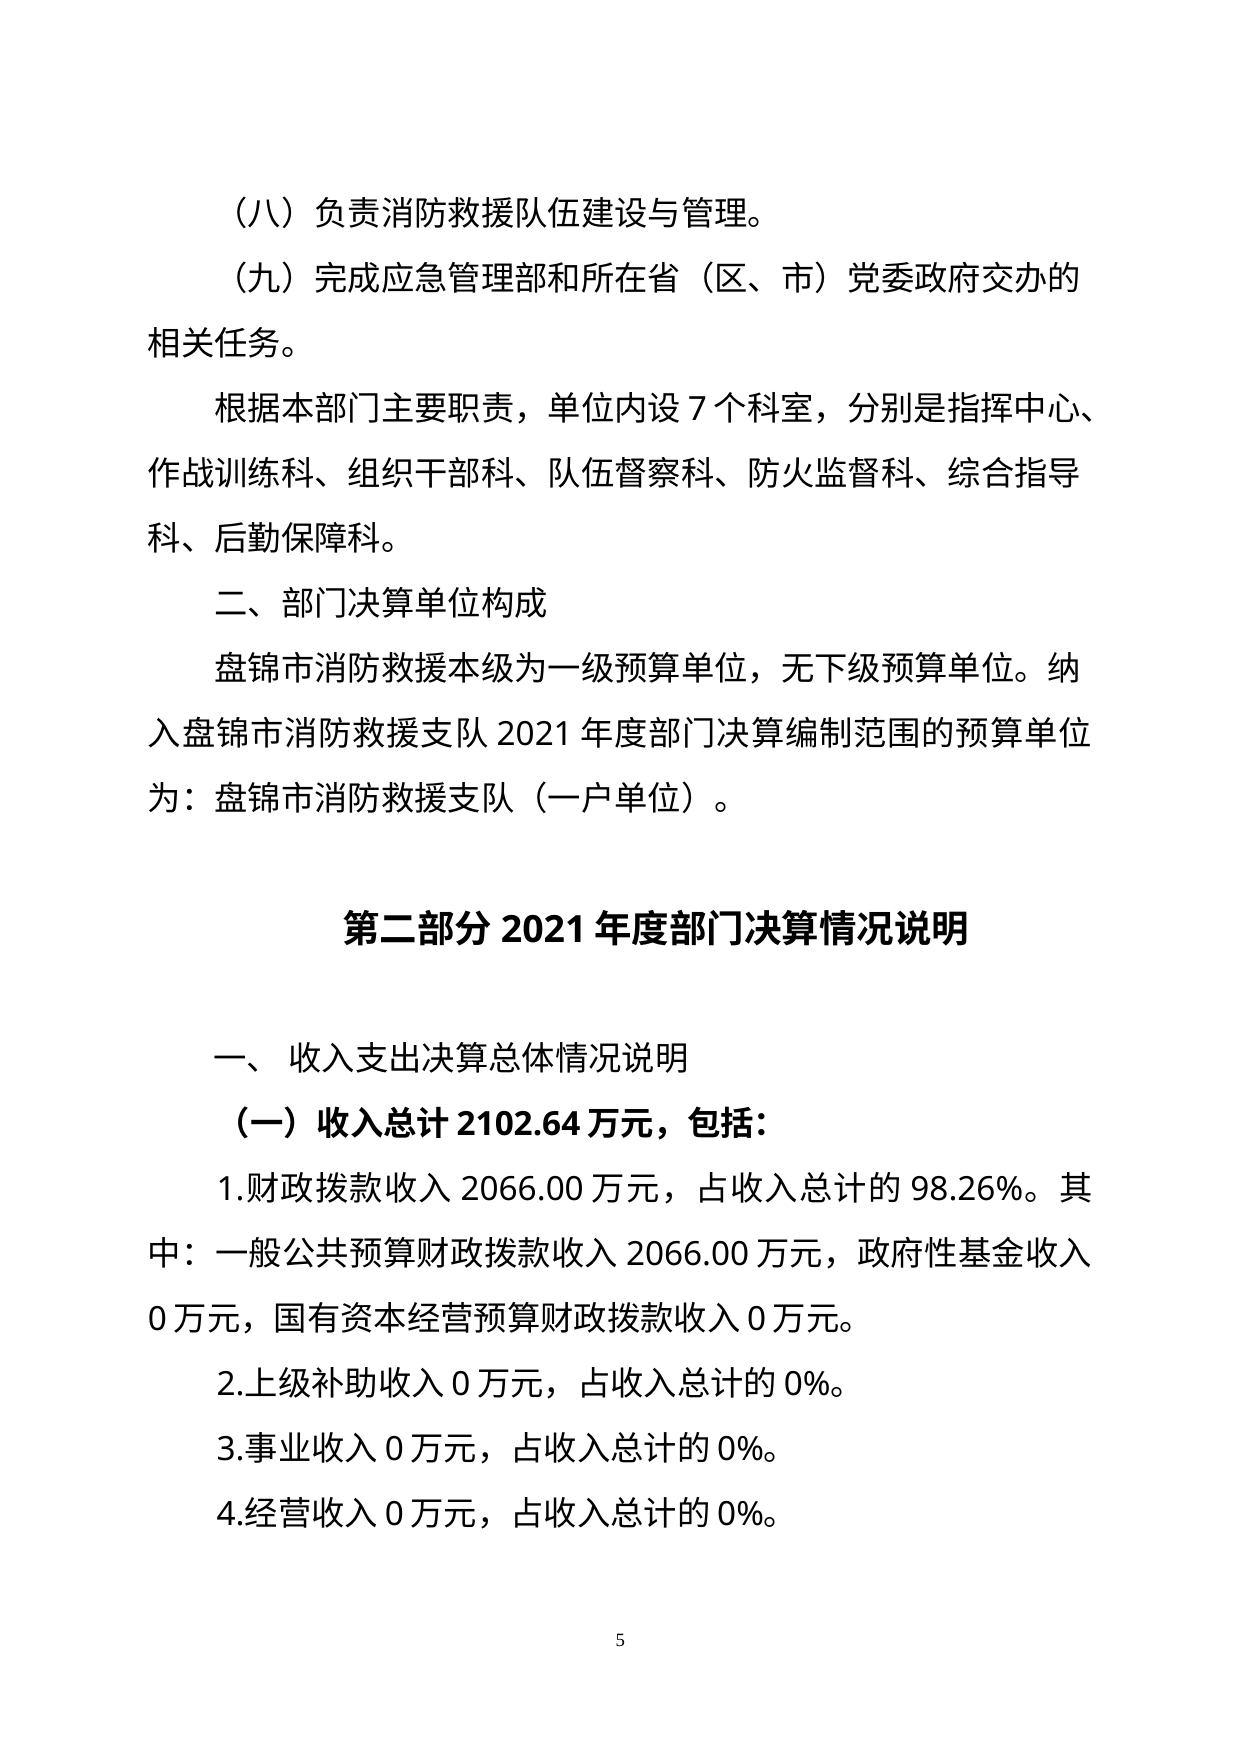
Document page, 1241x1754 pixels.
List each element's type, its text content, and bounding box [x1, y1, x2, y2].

text 第二部分 2021年度部门决算情况说明 [181, 893, 1092, 958]
text （一）收入总计2102.64万元，包括： [148, 1088, 1092, 1153]
text （九）完成应急管理部和所在省（区、市）党委政府交办的相关任务。 [148, 243, 1092, 373]
text 2.上级补助收入0万元，占收入总计的0%。 [148, 1348, 1092, 1413]
list 收入支出决算总体情况说明 [213, 1023, 1092, 1088]
text 1.财政拨款收入2066.00万元，占收入总计的98.26%。其中：一般公共预算财政拨款收入2066.00万元，政府性基金收入0万元，国有资本经营预算财政拨款收入0万元。 [148, 1153, 1092, 1348]
text 二、部门决算单位构成 [148, 568, 1092, 633]
text （八）负责消防救援队伍建设与管理。 [148, 178, 1092, 243]
text 3.事业收入0万元，占收入总计的0%。 [148, 1413, 1092, 1478]
text 4.经营收入0万元，占收入总计的0%。 [148, 1478, 1092, 1543]
text 入盘锦市消防救援支队2021年度部门决算编制范围的预算单位为：盘锦市消防救援支队（一户单位）。 [148, 698, 1092, 828]
text 盘锦市消防救援本级为一级预算单位，无下级预算单位。纳 [181, 633, 1092, 698]
text 根据本部门主要职责，单位内设7个科室，分别是指挥中心、作战训练科、组织干部科、队伍督察科、防火监督科、综合指导科、后勤保障科。 [148, 373, 1092, 568]
